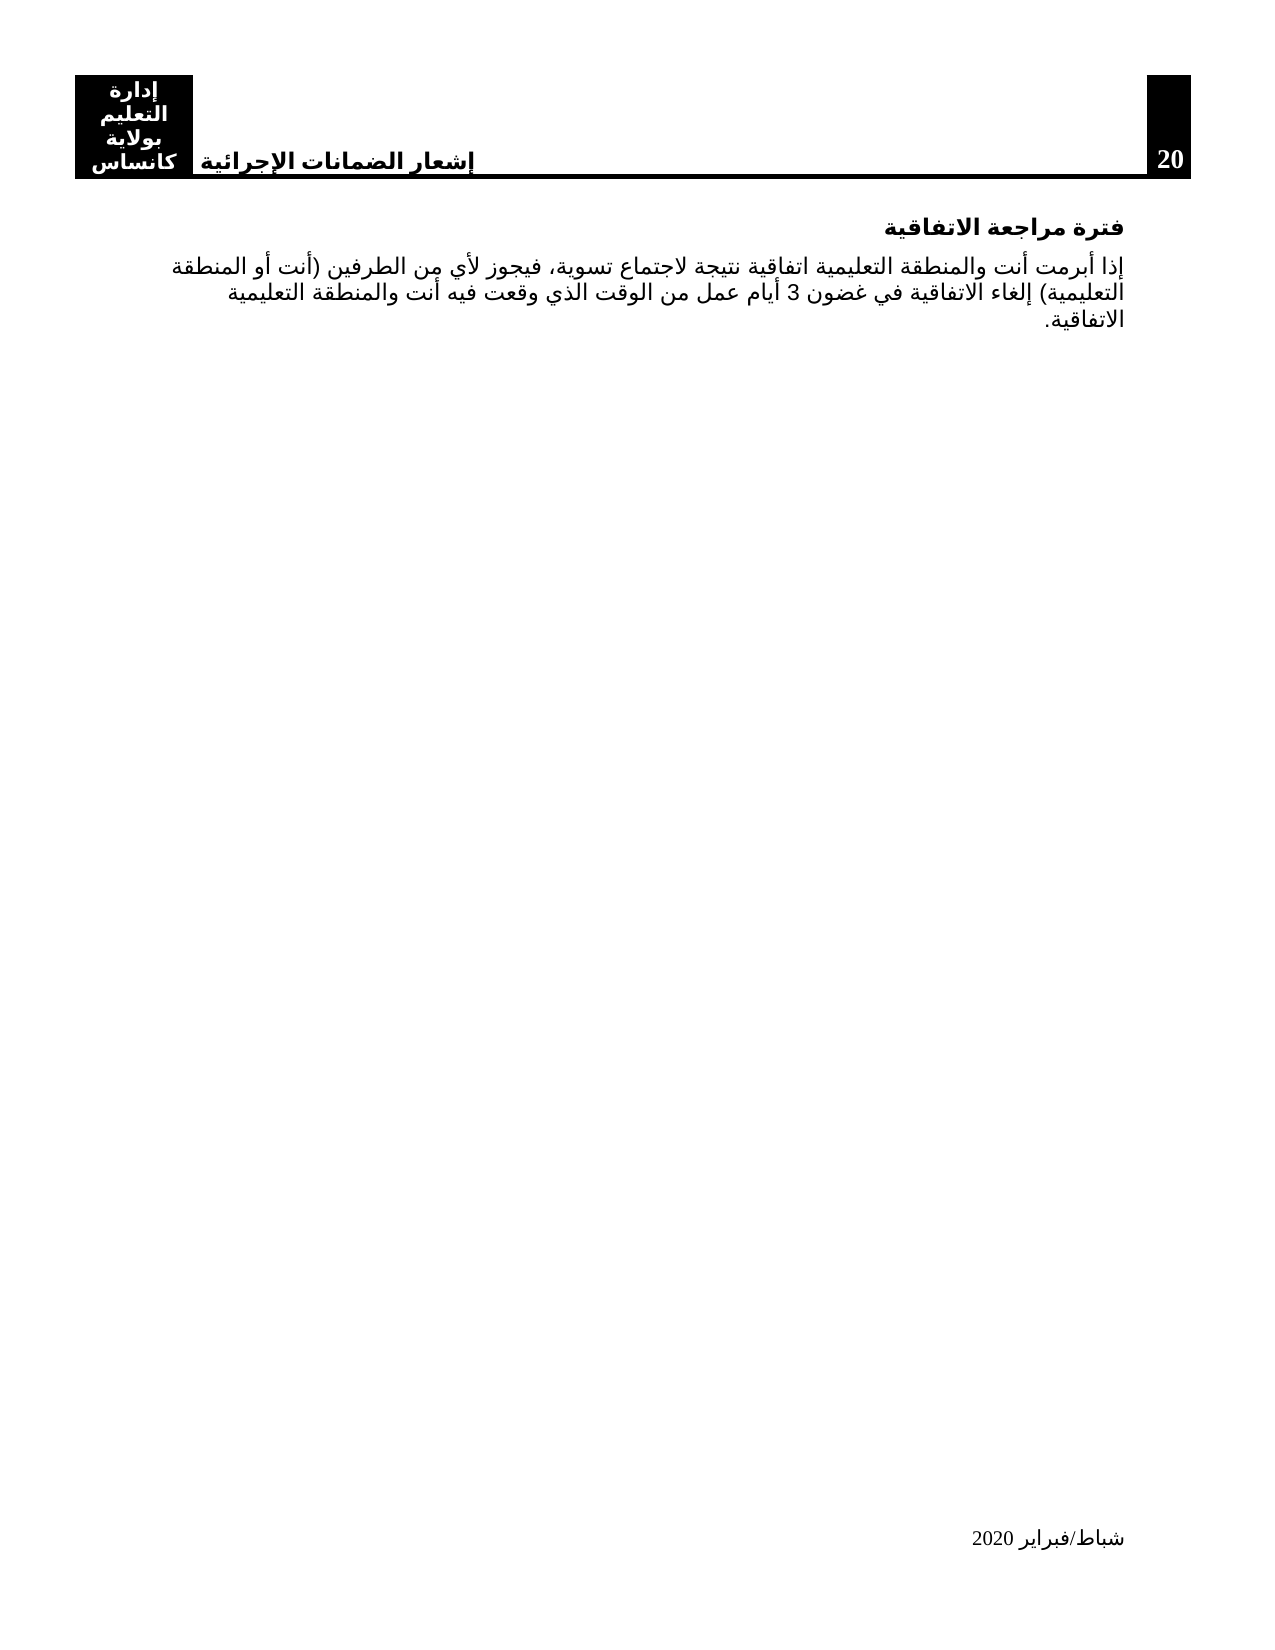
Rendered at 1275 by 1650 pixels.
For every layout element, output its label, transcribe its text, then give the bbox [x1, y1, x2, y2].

subtitle فترة مراجعة الاتفاقية [150, 214, 1125, 240]
text إذا أبرمت أنت والمنطقة التعليمية اتفاقية نتيجة لاجتماع تسوية، فيجوز لأي من الطرفين (أنت أو المنطقة التعليمية) إلغاء الاتفاقية في غضون 3 أيام عمل من الوقت الذي وقعت فيه أنت والمنطقة التعليمية الاتفاقية. [150, 253, 1125, 332]
